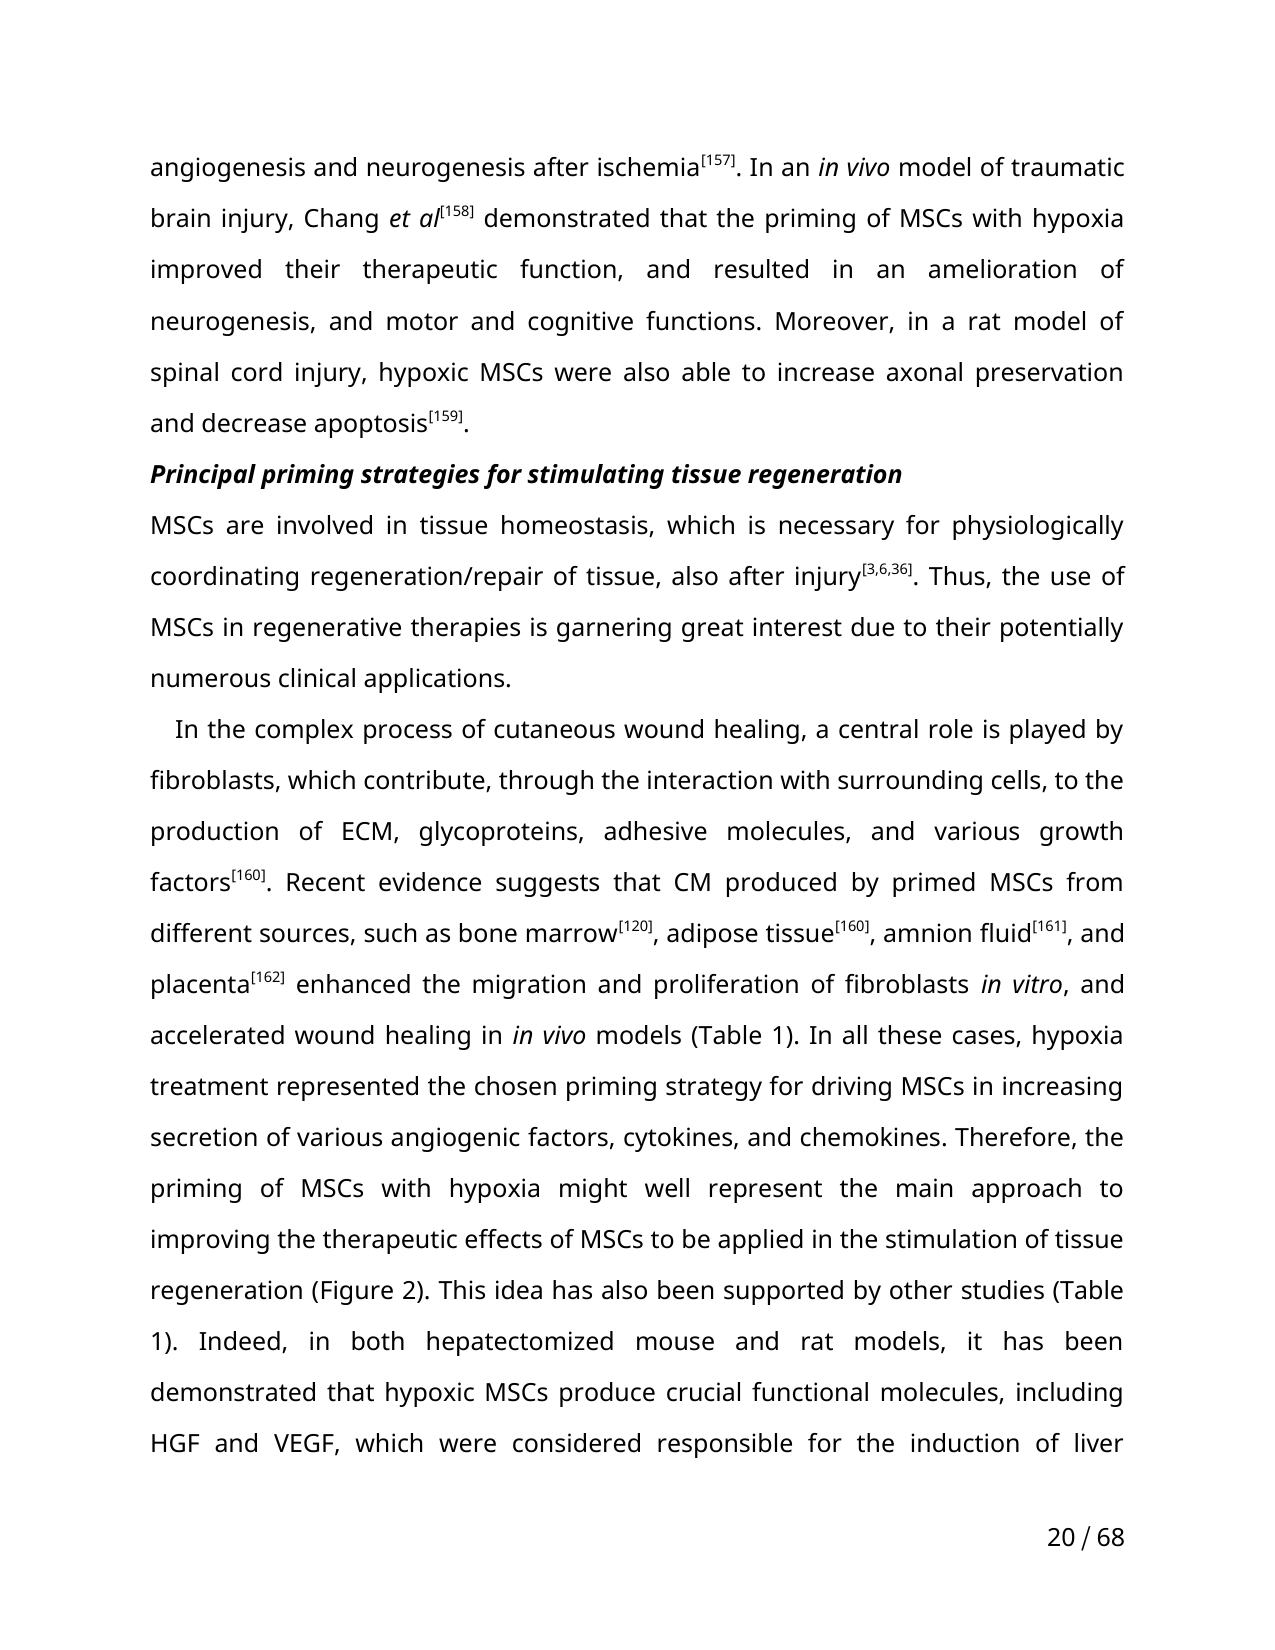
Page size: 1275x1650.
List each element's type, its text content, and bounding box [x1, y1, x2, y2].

text MSCs are involved in tissue homeostasis, which is necessary for physiologically coordinating regeneration/repair of tissue, also after injury[3,6,36]. Thus, the use of MSCs in regenerative therapies is garnering great interest due to their potentially numerous clinical applications. [150, 507, 1125, 694]
text Principal priming strategies for stimulating tissue regeneration [150, 456, 1125, 490]
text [150, 711, 1125, 1460]
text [150, 150, 1125, 439]
